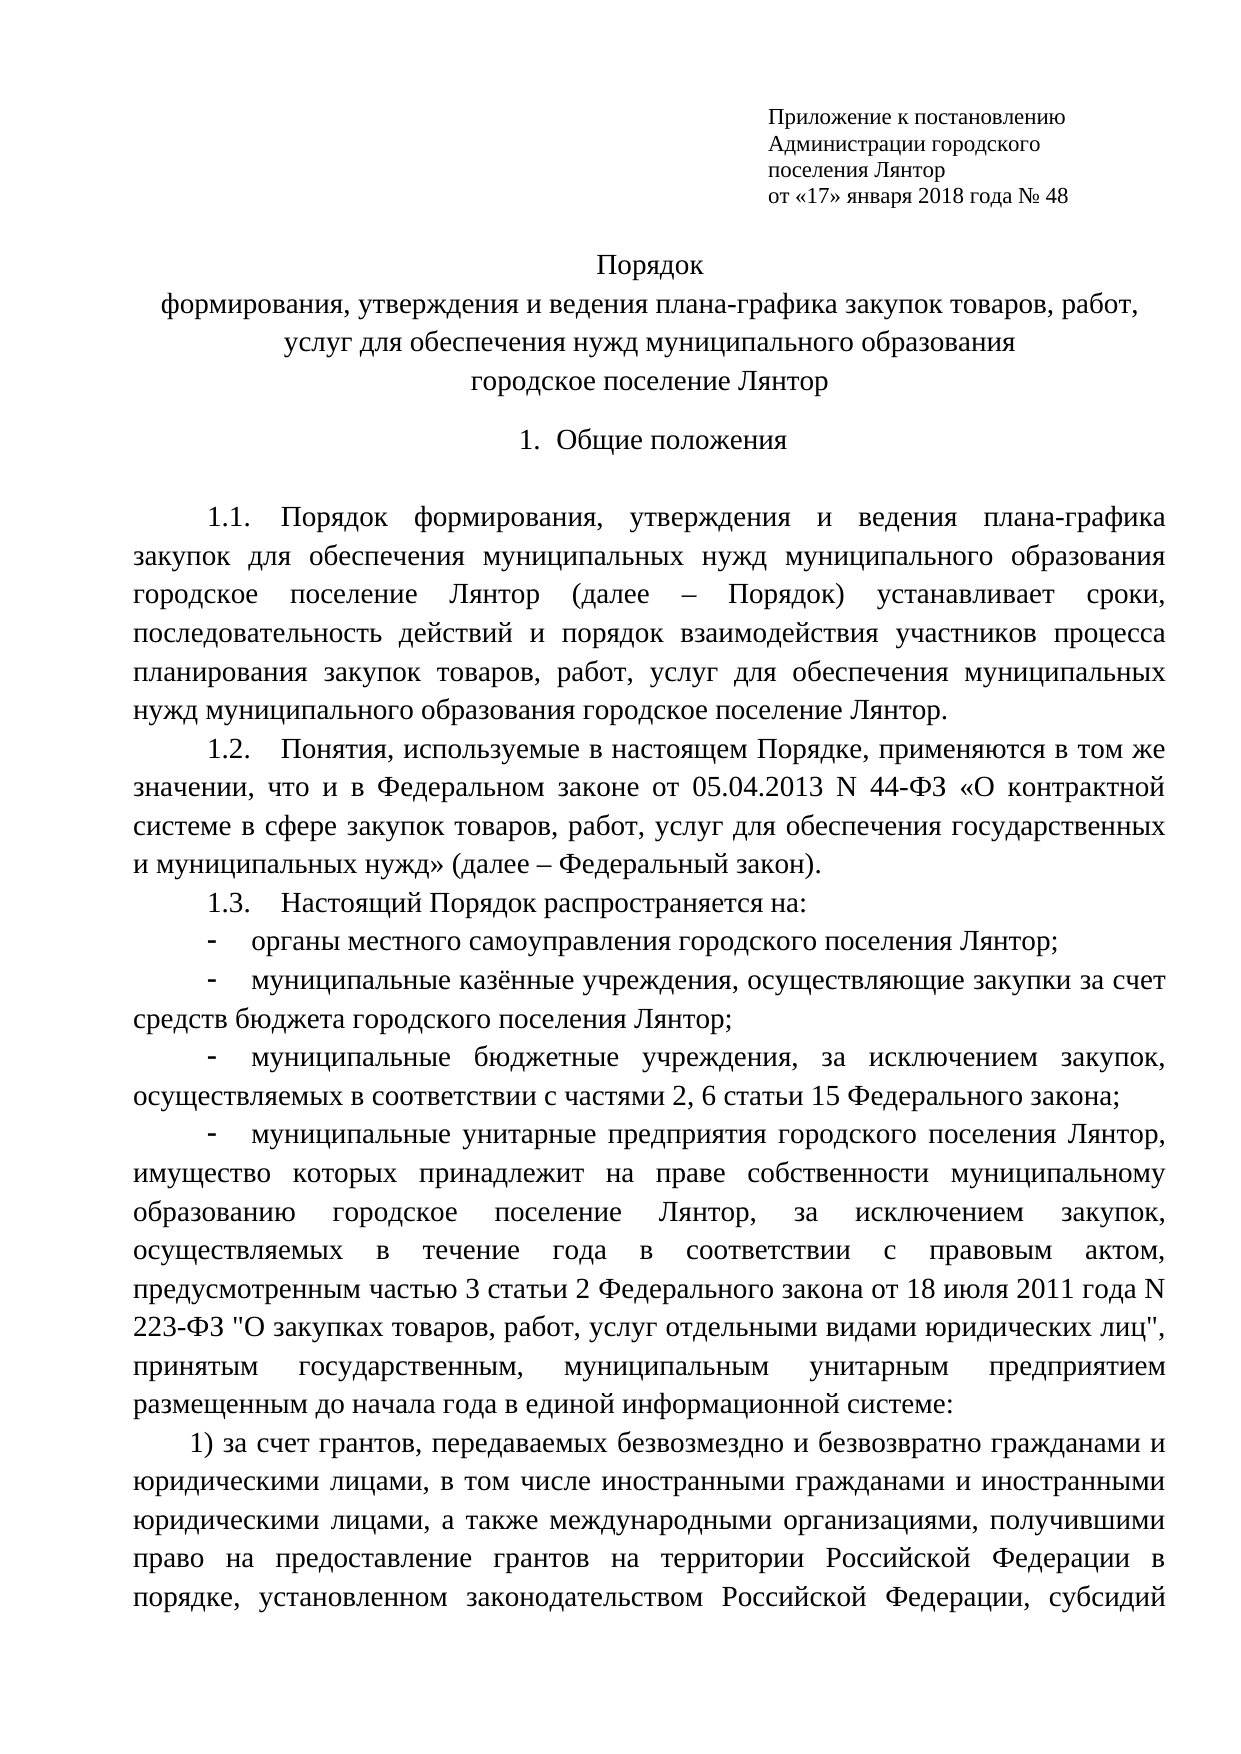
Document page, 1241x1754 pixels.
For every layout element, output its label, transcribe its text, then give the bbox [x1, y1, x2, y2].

list Настоящий Порядок распространяется на: [133, 885, 1167, 918]
text поселения Лянтор [768, 156, 1167, 182]
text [133, 1425, 1167, 1613]
text Порядок [133, 247, 1167, 281]
list Понятия, используемые в настоящем Порядке, применяются в том же значении, что и в Федеральном законе от 05.04.2013 N 44-ФЗ «О контрактной системе в сфере закупок товаров, работ, услуг для обеспечения государственных и муниципальных нужд» (далее – Федеральный закон). [133, 731, 1167, 880]
text формирования, утверждения и ведения плана-графика закупок товаров, работ, услуг для обеспечения нужд муниципального образования [133, 286, 1167, 358]
list Общие положения [139, 422, 1167, 456]
list муниципальные бюджетные учреждения, за исключением закупок, осуществляемых в соответствии с частями 2, 6 статьи 15 Федерального закона; [133, 1039, 1167, 1111]
text Приложение к постановлению Администрации городского [768, 103, 1167, 156]
list органы местного самоуправления городского поселения Лянтор; [133, 923, 1167, 957]
text от «17» января 2018 года № 48 [768, 182, 1167, 209]
list муниципальные унитарные предприятия городского поселения Лянтор, имущество которых принадлежит на праве собственности муниципальному образованию городское поселение Лянтор, за исключением закупок, осуществляемых в течение года в соответствии с правовым актом, предусмотренным частью 3 статьи 2 Федерального закона от 18 июля 2011 года N 223-ФЗ "О закупках товаров, работ, услуг отдельными видами юридических лиц", принятым государственным, муниципальным унитарным предприятием размещенным до начала года в единой информационной системе: [133, 1116, 1167, 1420]
text городское поселение Лянтор [133, 363, 1167, 397]
list Порядок формирования, утверждения и ведения плана-графика закупок для обеспечения муниципальных нужд муниципального образования городское поселение Лянтор (далее – Порядок) устанавливает сроки, последовательность действий и порядок взаимодействия участников процесса планирования закупок товаров, работ, услуг для обеспечения муниципальных нужд муниципального образования городское поселение Лянтор. [133, 499, 1167, 726]
list муниципальные казённые учреждения, осуществляющие закупки за счет средств бюджета городского поселения Лянтор; [133, 962, 1167, 1034]
